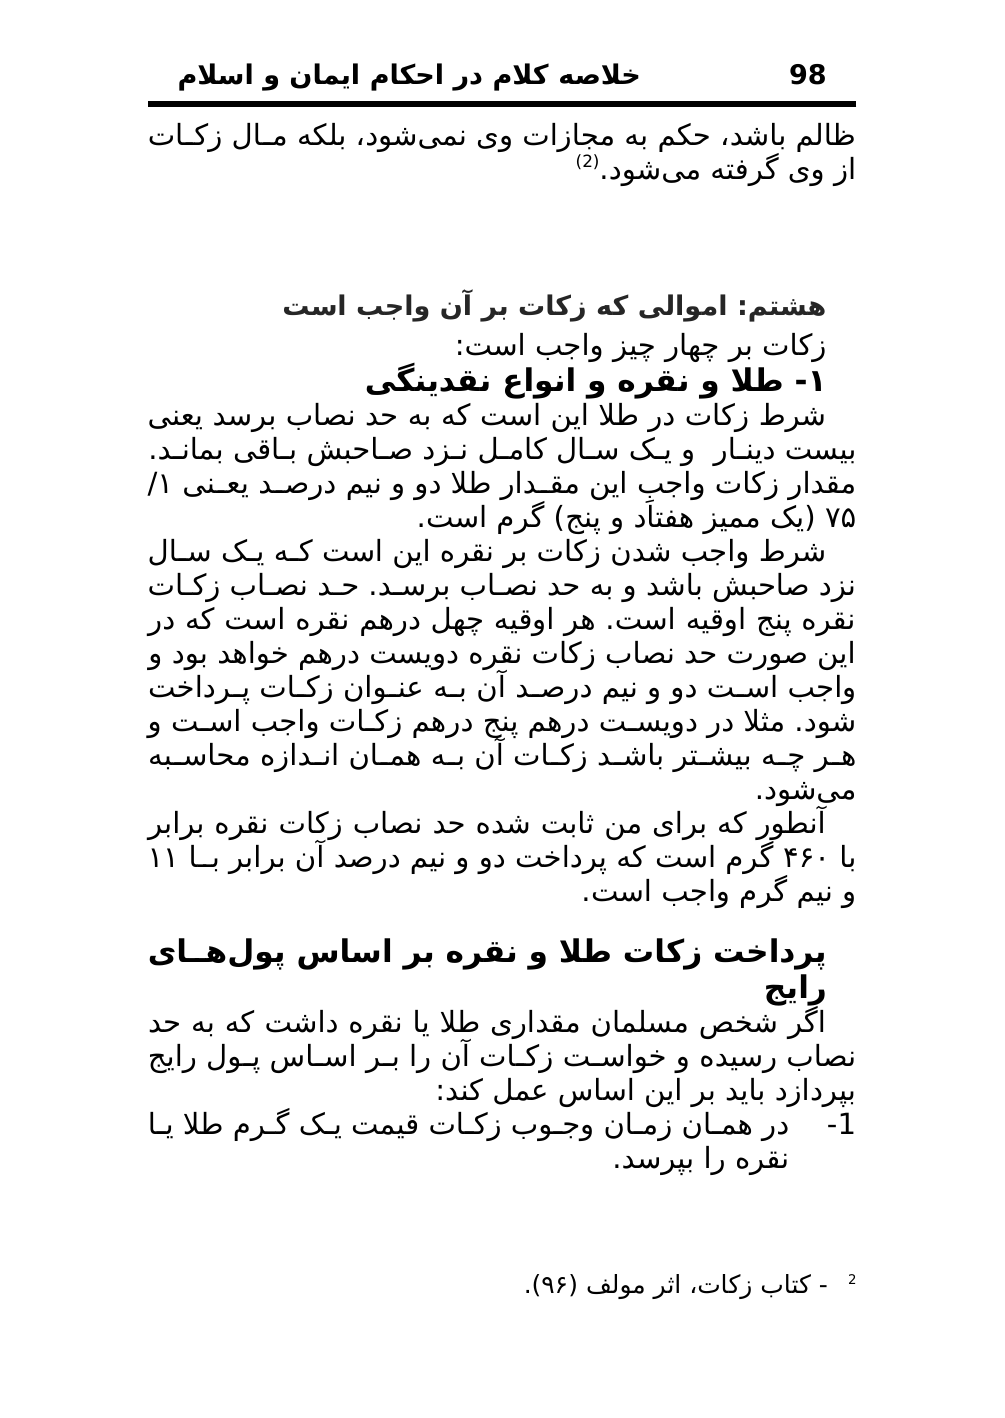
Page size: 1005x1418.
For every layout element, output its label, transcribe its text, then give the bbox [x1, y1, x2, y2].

list در همان زمان وجوب زکات قیمت یک گرم طلا یا نقره را بپرسد. [148, 1107, 827, 1175]
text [148, 118, 856, 186]
text هشتم: اموالی که زکات بر آن واجب است [148, 290, 827, 322]
text شرط واجب شدن زکات بر نقره این است که یک سال نزد صاحبش باشد و به حد نصاب برسد. حد نصاب زکات نقره پنج اوقیه است. هر اوقیه چهل درهم نقره است که در این صورت حد نصاب زکات نقره دویست درهم خواهد بود و واجب است دو و نیم درصد آن به عنوان زکات پرداخت شود. مثلا در دویست درهم پنج درهم زکات واجب است و هر چه بیشتر باشد زکات آن به همان اندازه محاسبه می‌شود. [148, 534, 856, 806]
text زکات بر چهار چیز واجب است: [148, 328, 856, 362]
text آنطور که برای من ثابت شده حد نصاب زکات نقره برابر با ۴۶۰ گرم است که پرداخت دو و نیم درصد آن برابر با ۱۱ و نیم گرم واجب است. [148, 806, 856, 908]
text اگر شخص مسلمان مقداری طلا یا نقره داشت که به حد نصاب رسیده و خواست زکات آن را بر اساس پول رایج بپردازد باید بر این اساس عمل کند: [148, 1006, 856, 1107]
text ۱- طلا و نقره و انواع نقدینگی [148, 362, 827, 398]
text شرط زکات در طلا این است که به حد نصاب برسد یعنی بیست دینار و یک سال کامل نزد صاحبش باقی بماند. مقدار زکات واجبِ این مقدار طلا دو و نیم درصد یعنی ۱/ ۷۵ (یک ممیز هفتاد و پنج) گرم است. [148, 398, 856, 534]
text پرداخت زکات طلا و نقره بر اساس پول‌های رایج [148, 933, 827, 1006]
